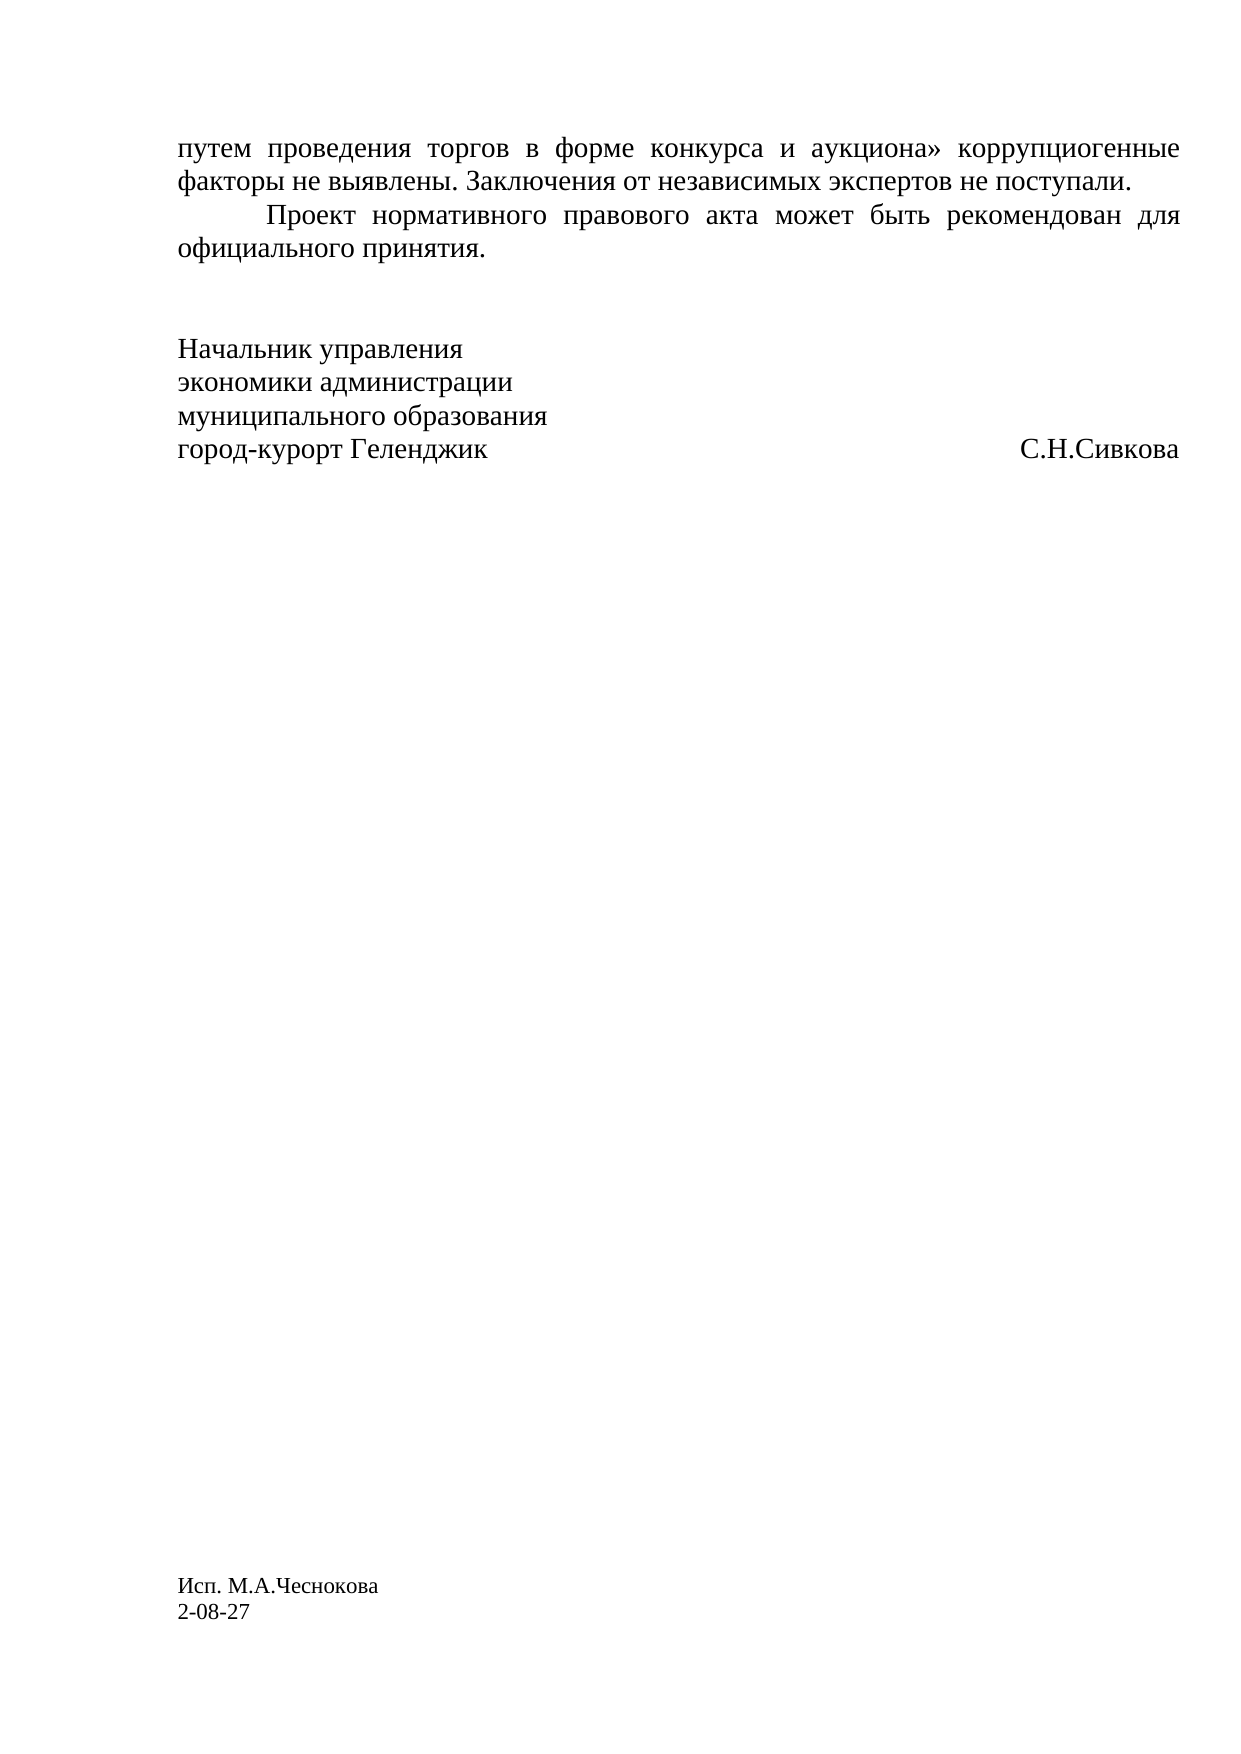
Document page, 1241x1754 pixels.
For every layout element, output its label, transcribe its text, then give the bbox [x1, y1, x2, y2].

text муниципального образования [177, 398, 1181, 432]
text Проект нормативного правового акта может быть рекомендован для официального принятия. [177, 197, 1181, 264]
text 2-08-27 [177, 1598, 1181, 1625]
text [177, 130, 1181, 197]
text Начальник управления [177, 331, 1181, 364]
text Исп. М.А.Чеснокова [177, 1572, 1181, 1598]
text город-курорт Геленджик С.Н.Сивкова [177, 432, 1181, 465]
text экономики администрации [177, 364, 1181, 398]
